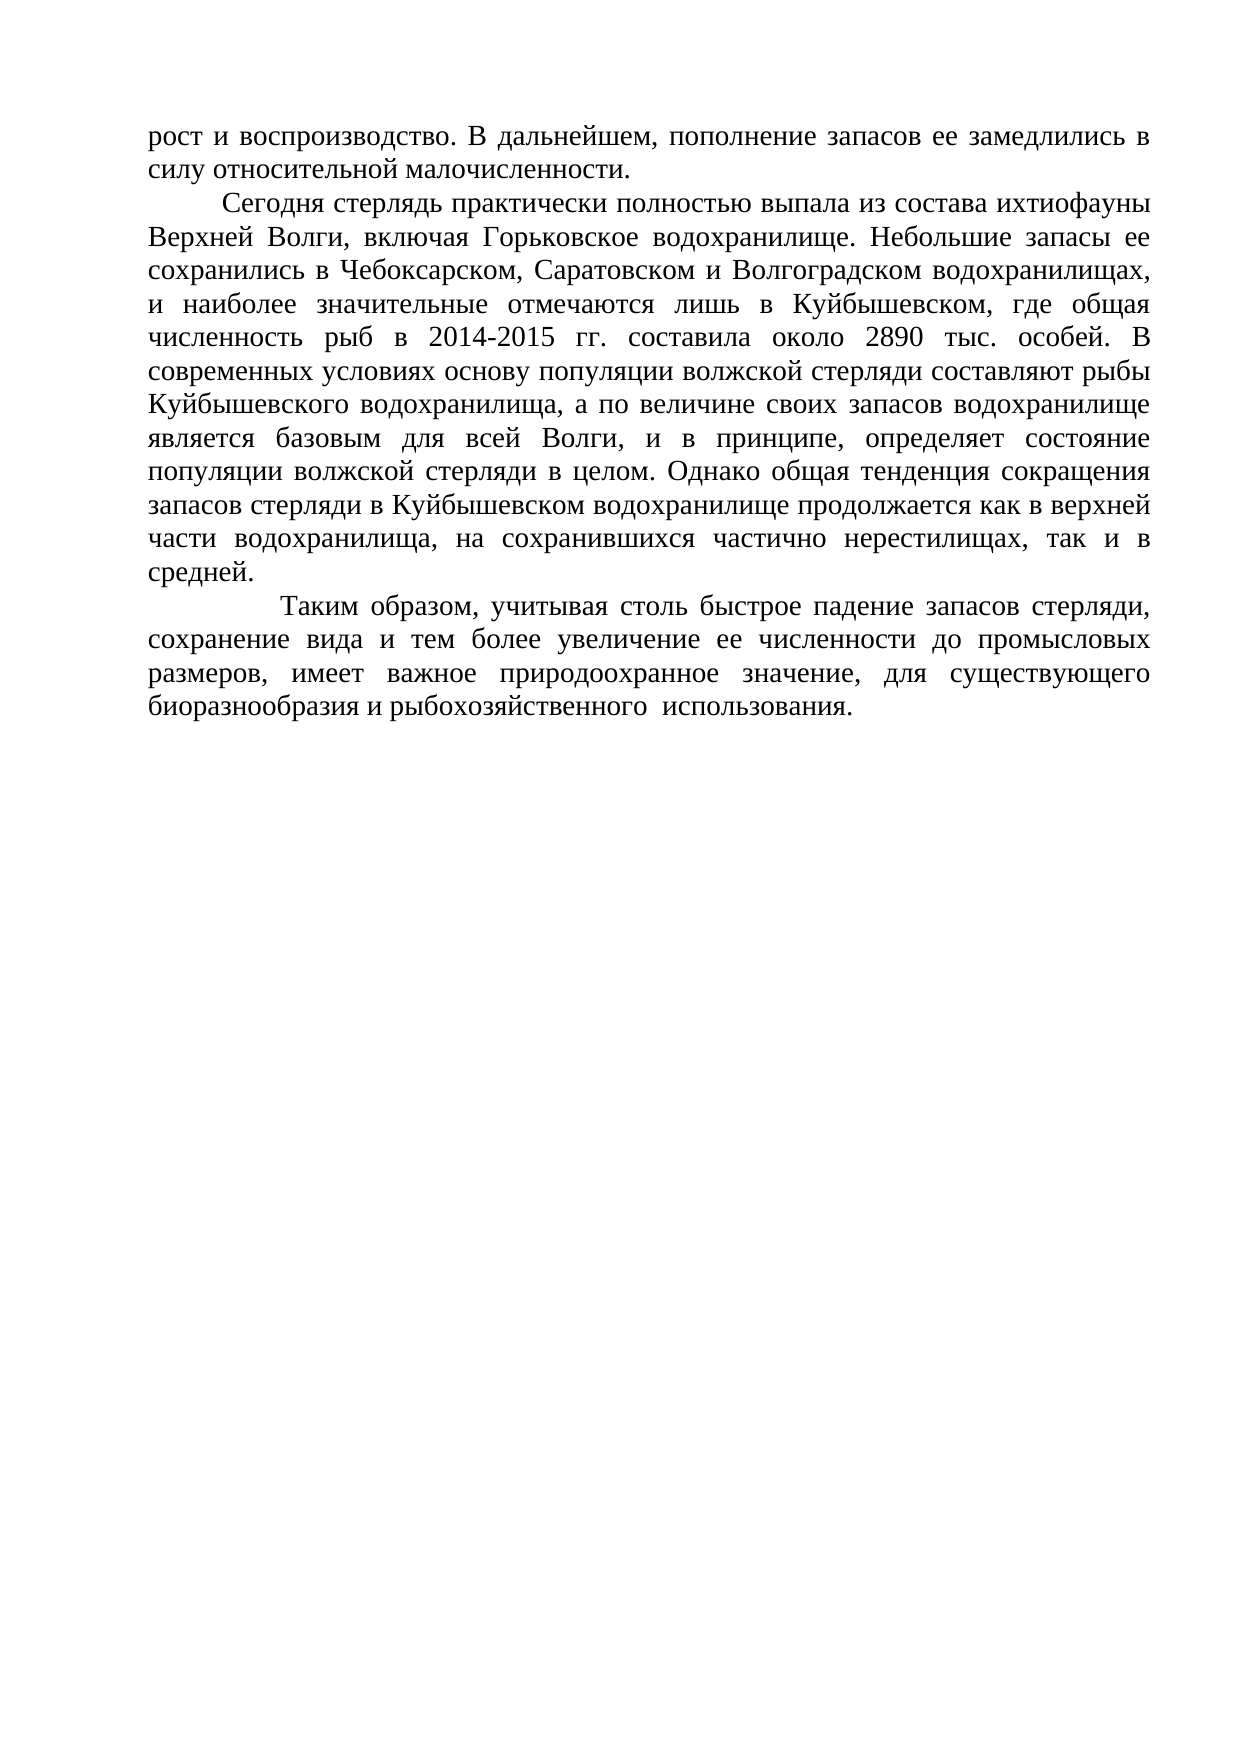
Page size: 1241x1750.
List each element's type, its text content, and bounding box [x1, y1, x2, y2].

text Сегодня стерлядь практически полностью выпала из состава ихтиофауны Верхней Волги, включая Горьковское водохранилище. Небольшие запасы ее сохранились в Чебоксарском, Саратовском и Волгоградском водохранилищах, и наиболее значительные отмечаются лишь в Куйбышевском, где общая численность рыб в 2014-2015 гг. составила около 2890 тыс. особей. В современных условиях основу популяции волжской стерляди составляют рыбы Куйбышевского водохранилища, а по величине своих запасов водохранилище является базовым для всей Волги, и в принципе, определяет состояние популяции волжской стерляди в целом. Однако общая тенденция сокращения запасов стерляди в Куйбышевском водохранилище продолжается как в верхней части водохранилища, на сохранившихся частично нерестилищах, так и в средней. [148, 185, 1152, 588]
text Таким образом, учитывая столь быстрое падение запасов стерляди, сохранение вида и тем более увеличение ее численности до промысловых размеров, имеет важное природоохранное значение, для существующего биоразнообразия и рыбохозяйственного использования. [148, 588, 1152, 722]
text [148, 118, 1152, 185]
